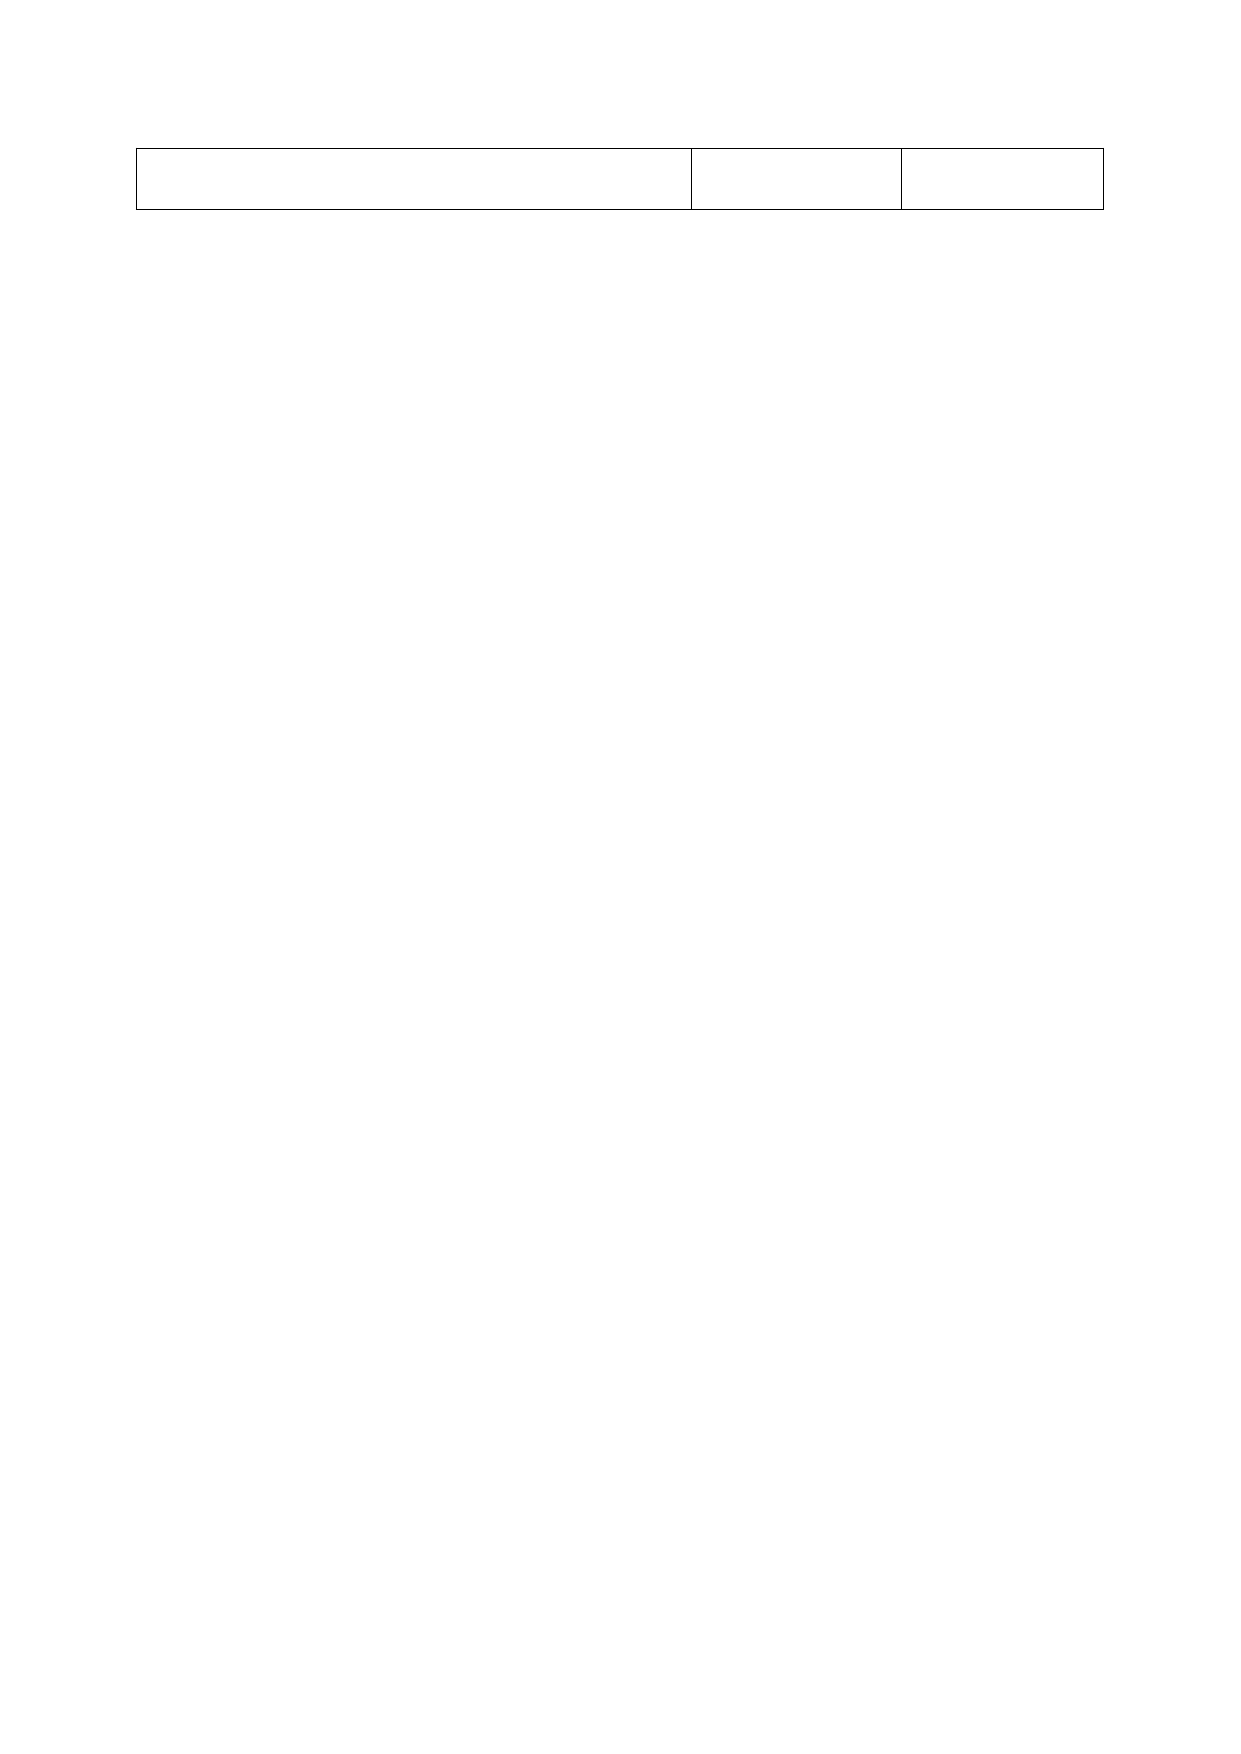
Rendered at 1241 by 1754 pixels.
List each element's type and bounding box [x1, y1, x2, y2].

table_cell [902, 149, 1103, 208]
table_cell [137, 149, 691, 208]
table_cell [692, 149, 901, 208]
